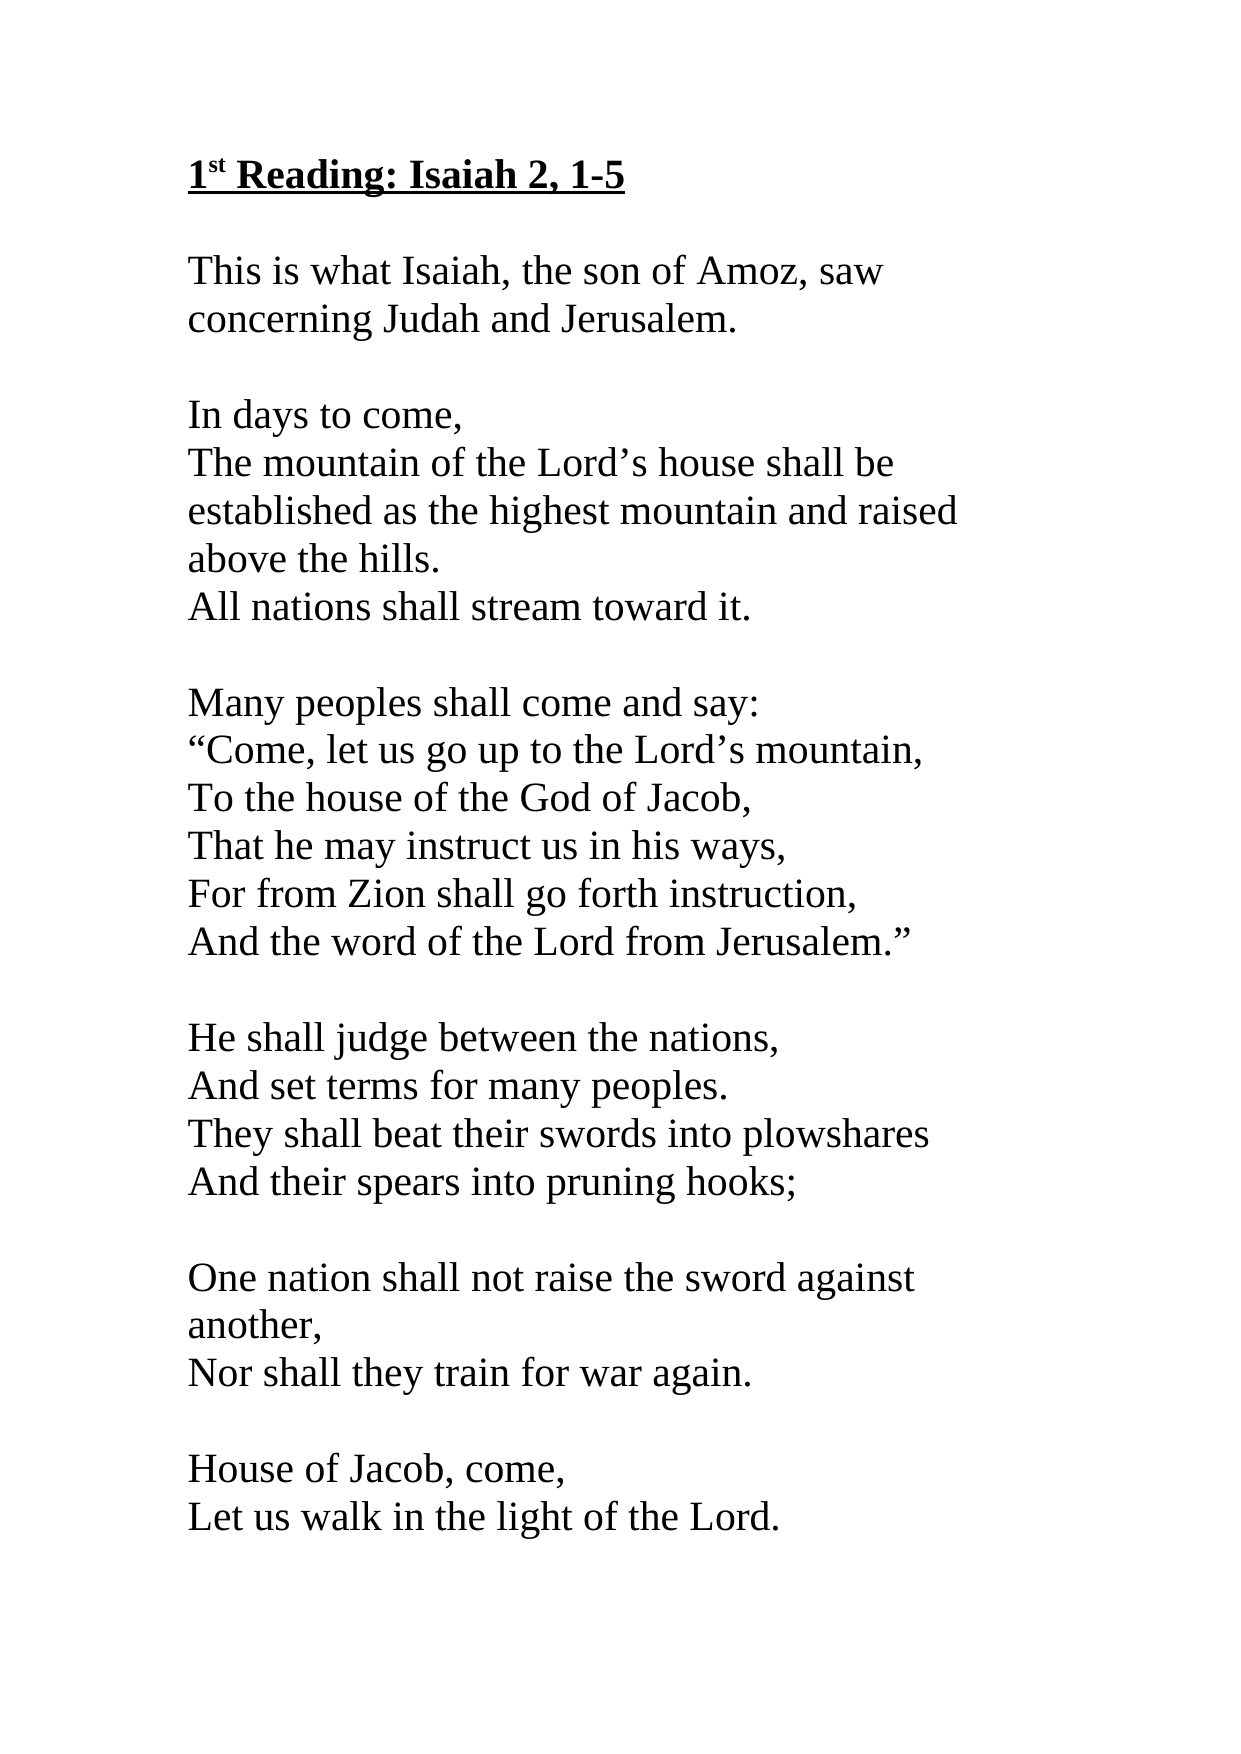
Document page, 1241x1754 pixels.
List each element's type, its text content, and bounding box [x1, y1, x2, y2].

text 1st Reading: Isaiah 2, 1-5 [187, 150, 1053, 198]
text To the house of the God of Jacob, [187, 773, 1053, 821]
text In days to come, [187, 389, 1053, 437]
text They shall beat their swords into plowshares [187, 1108, 1053, 1156]
text One nation shall not raise the sword against another, [187, 1252, 1053, 1348]
text And set terms for many peoples. [187, 1060, 1053, 1108]
text “Come, let us go up to the Lord’s mountain, [187, 725, 1053, 773]
text This is what Isaiah, the son of Amoz, saw concerning Judah and Jerusalem. [187, 246, 1053, 342]
text Many peoples shall come and say: [187, 677, 1053, 725]
text Nor shall they train for war again. [187, 1348, 1053, 1396]
text Let us walk in the light of the Lord. [187, 1492, 1053, 1539]
text That he may instruct us in his ways, [187, 821, 1053, 869]
text House of Jacob, come, [187, 1444, 1053, 1492]
text The mountain of the Lord’s house shall be established as the highest mountain and raised above the hills. [187, 437, 1053, 581]
text He shall judge between the nations, [187, 1012, 1053, 1060]
text And the word of the Lord from Jerusalem.” [187, 917, 1053, 964]
text All nations shall stream toward it. [187, 581, 1053, 629]
text And their spears into pruning hooks; [187, 1156, 1053, 1204]
text For from Zion shall go forth instruction, [187, 869, 1053, 917]
